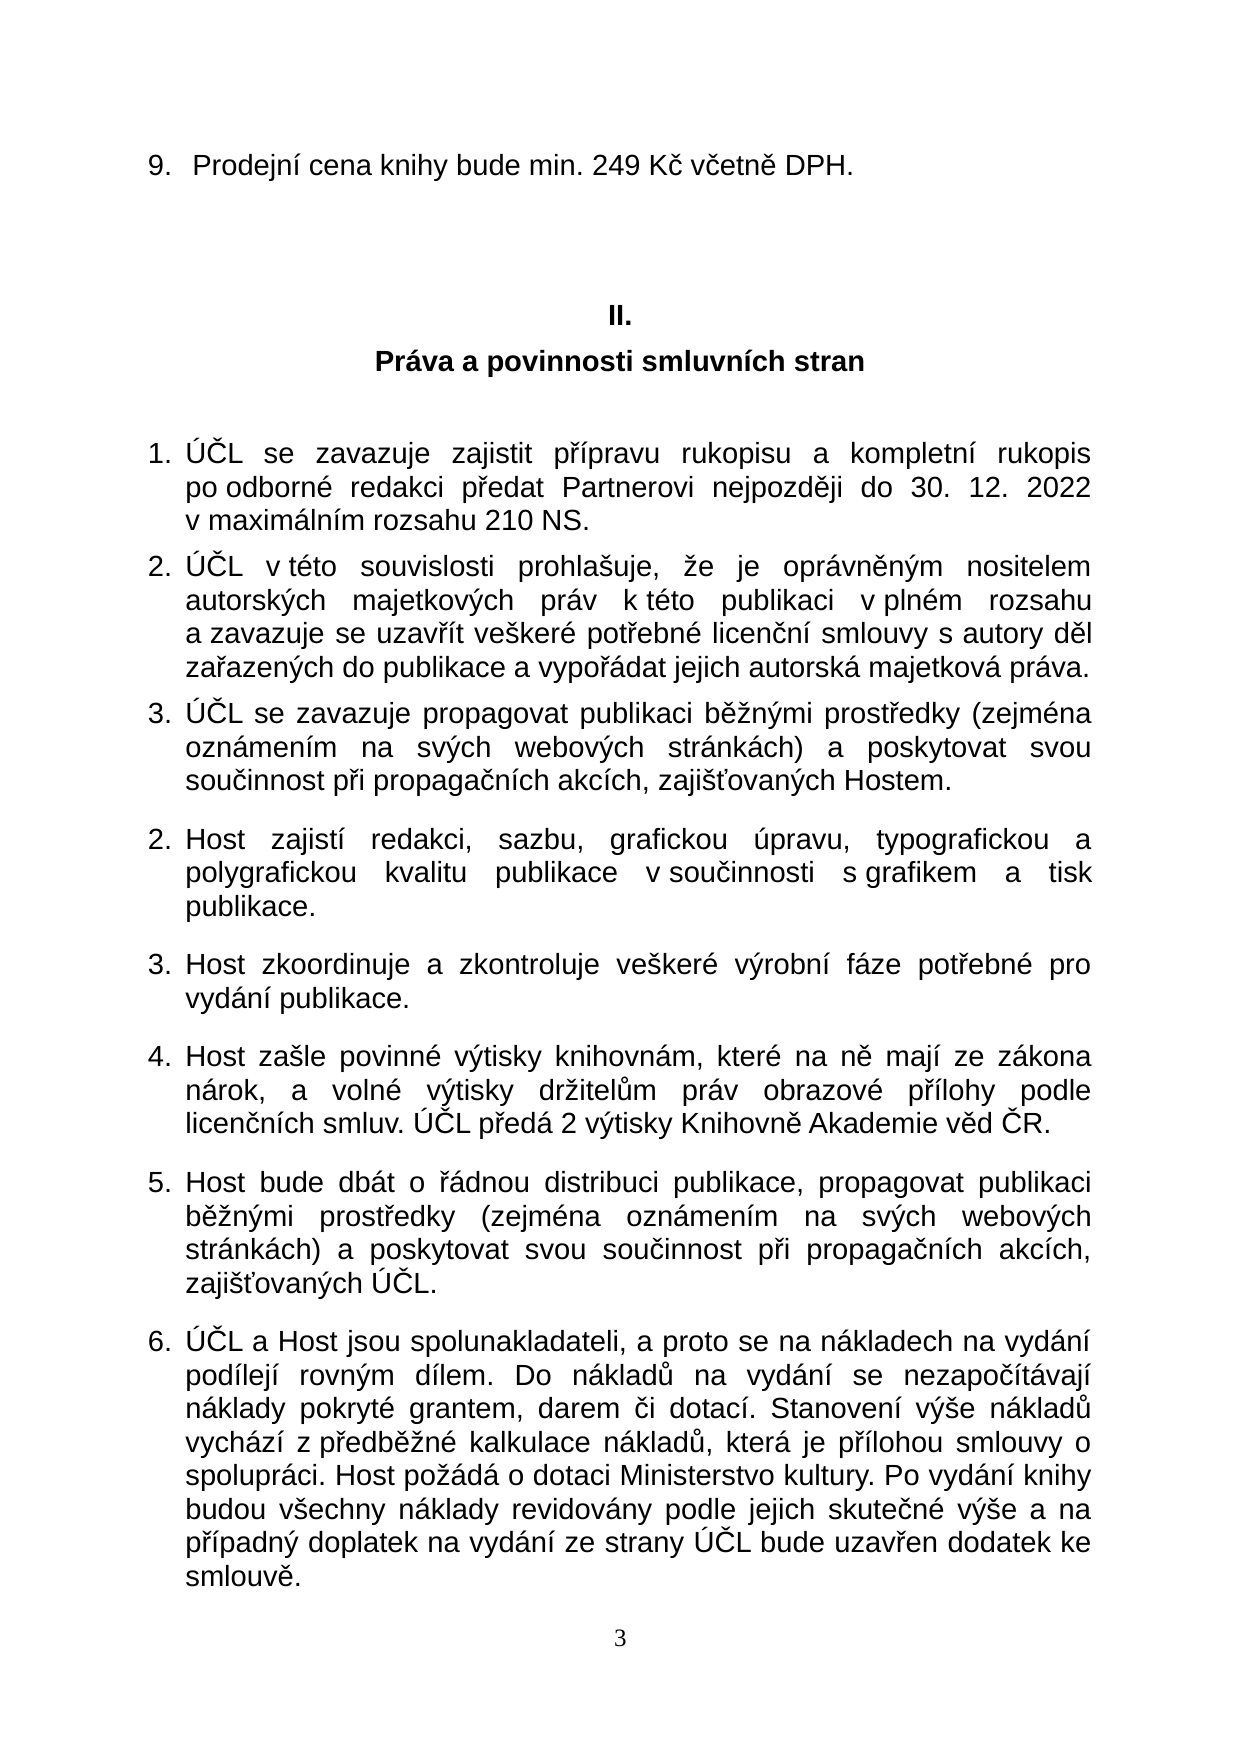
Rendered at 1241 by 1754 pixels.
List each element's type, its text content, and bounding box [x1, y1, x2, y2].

text II. [148, 298, 1093, 332]
list ÚČL v této souvislosti prohlašuje, že je oprávněným nositelem autorských majetkových práv k této publikaci v plném rozsahu a zavazuje se uzavřít veškeré potřebné licenční smlouvy s autory děl zařazených do publikace a vypořádat jejich autorská majetková práva. [148, 549, 1093, 684]
list Host zajistí redakci, sazbu, grafickou úpravu, typografickou a polygrafickou kvalitu publikace v součinnosti s grafikem a tisk publikace. [148, 822, 1093, 922]
list Host zkoordinuje a zkontroluje veškeré výrobní fáze potřebné pro vydání publikace. [148, 947, 1093, 1014]
list ÚČL se zavazuje zajistit přípravu rukopisu a kompletní rukopis po odborné redakci předat Partnerovi nejpozději do 30. 12. 2022 v maximálním rozsahu 210 NS. [148, 436, 1093, 537]
list Host zašle povinné výtisky knihovnám, které na ně mají ze zákona nárok, a volné výtisky držitelům práv obrazové přílohy podle licenčních smluv. ÚČL předá 2 výtisky Knihovně Akademie věd ČR. [148, 1039, 1093, 1140]
list Host bude dbát o řádnou distribuci publikace, propagovat publikaci běžnými prostředky (zejména oznámením na svých webových stránkách) a poskytovat svou součinnost při propagačních akcích, zajišťovaných ÚČL. [148, 1165, 1093, 1299]
list ÚČL a Host jsou spolunakladateli, a proto se na nákladech na vydání podílejí rovným dílem. Do nákladů na vydání se nezapočítávají náklady pokryté grantem, darem či dotací. Stanovení výše nákladů vychází z předběžné kalkulace nákladů, která je přílohou smlouvy o spolupráci. Host požádá o dotaci Ministerstvo kultury. Po vydání knihy budou všechny náklady revidovány podle jejich skutečné výše a na případný doplatek na vydání ze strany ÚČL bude uzavřen dodatek ke smlouvě. [148, 1324, 1093, 1593]
list Prodejní cena knihy bude min. 249 Kč včetně DPH. [148, 148, 1093, 181]
text Práva a povinnosti smluvních stran [148, 344, 1093, 378]
list ÚČL se zavazuje propagovat publikaci běžnými prostředky (zejména oznámením na svých webových stránkách) a poskytovat svou součinnost při propagačních akcích, zajišťovaných Hostem. [148, 696, 1093, 797]
